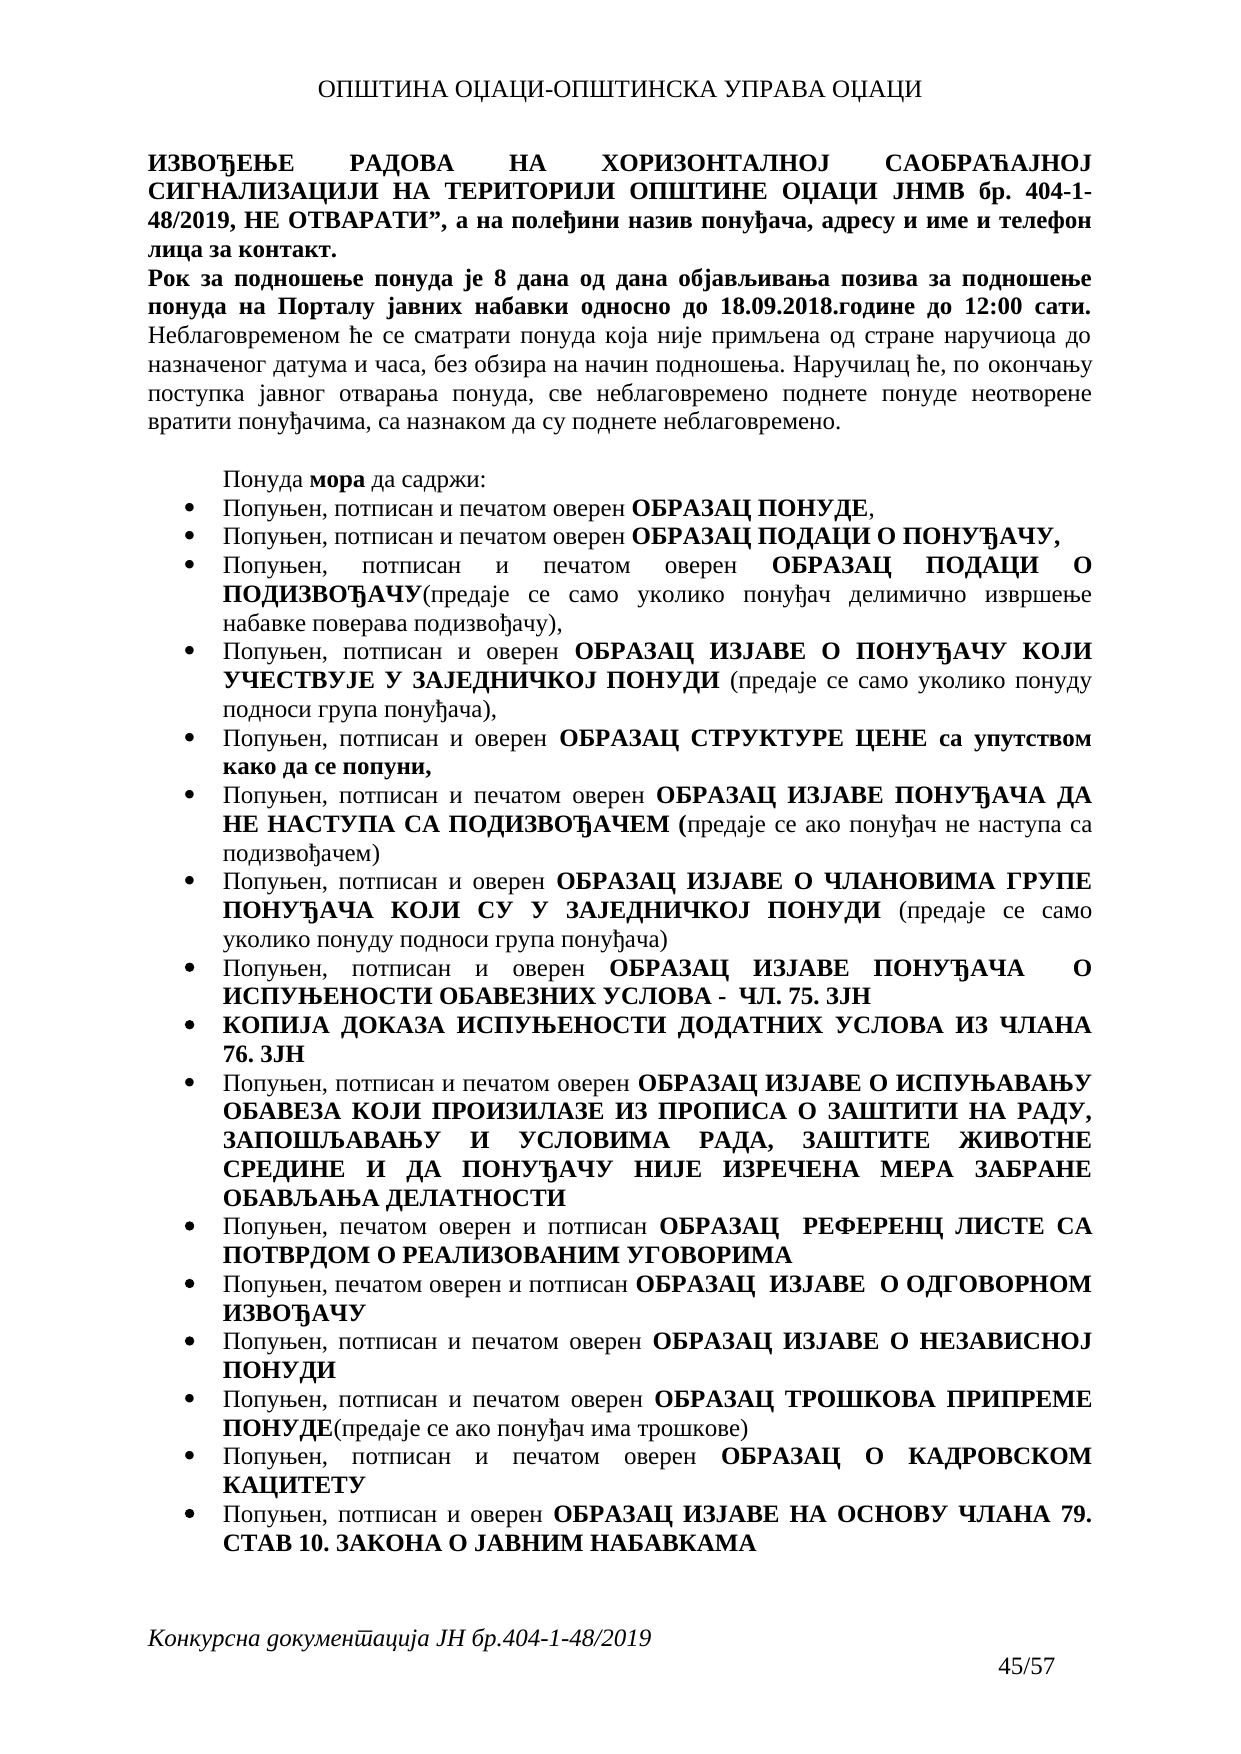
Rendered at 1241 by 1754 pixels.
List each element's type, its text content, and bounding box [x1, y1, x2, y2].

list Попуњен, потписан и печатом оверен ОБРАЗАЦ ИЗЈАВЕ О ИСПУЊАВАЊУ ОБАВЕЗА КОЈИ ПРОИЗИЛАЗЕ ИЗ ПРОПИСА О ЗАШТИТИ НА РАДУ, ЗАПОШЉАВАЊУ И УСЛОВИМА РАДА, ЗАШТИТЕ ЖИВОТНЕ СРЕДИНЕ И ДА ПОНУЂАЧУ НИЈЕ ИЗРЕЧЕНА МЕРА ЗАБРАНЕ ОБАВЉАЊА ДЕЛАТНОСТИ [185, 1068, 1092, 1211]
list Попуњен, потписан и оверен ОБРАЗАЦ ИЗЈАВЕ НА ОСНОВУ ЧЛАНА 79. СТАВ 10. ЗАКОНА О ЈАВНИМ НАБАВКАМА [185, 1499, 1092, 1556]
list Попуњен, печатом оверен и потписан ОБРАЗАЦ РЕФЕРЕНЦ ЛИСТЕ СА ПОТВРДОМ О РЕАЛИЗОВАНИМ УГОВОРИМА [185, 1211, 1092, 1269]
list Попуњен, потписан и оверен ОБРАЗАЦ ИЗЈАВЕ О ЧЛАНОВИМА ГРУПЕ ПОНУЂАЧА КОЈИ СУ У ЗАЈЕДНИЧКОЈ ПОНУДИ (предаје се само уколико понуду подноси група понуђача) [185, 866, 1092, 953]
list Попуњен, потписан и печатом оверен ОБРАЗАЦ ТРОШКОВА ПРИПРЕМЕ ПОНУДЕ(предаје се ако понуђач има трошкове) [185, 1384, 1092, 1441]
text Понуда мора да садржи: [148, 464, 1092, 493]
list Попуњен, печатом оверен и потписан ОБРАЗАЦ ИЗЈАВЕ О ОДГОВОРНОМ ИЗВОЂАЧУ [185, 1269, 1092, 1326]
list Попуњен, потписан и печатом оверен ОБРАЗАЦ ПОДАЦИ О ПОНУЂАЧУ, [185, 521, 1092, 550]
list Попуњен, потписан и оверен ОБРАЗАЦ СТРУКТУРЕ ЦЕНЕ са упутством како да се попуни, [185, 723, 1092, 780]
list Попуњен, потписан и печатом оверен ОБРАЗАЦ ИЗЈАВЕ О НЕЗАВИСНОЈ ПОНУДИ [185, 1326, 1092, 1384]
list Попуњен, потписан и печатом оверен ОБРАЗАЦ О КАДРОВСКОМ КАЦИТЕТУ [185, 1441, 1092, 1499]
list Попуњен, потписан и печатом оверен ОБРАЗАЦ ПОНУДЕ, [185, 493, 1092, 521]
list Попуњен, потписан и оверен ОБРАЗАЦ ИЗЈАВЕ О ПОНУЂАЧУ КОЈИ УЧЕСТВУЈЕ У ЗАЈЕДНИЧКОЈ ПОНУДИ (предаје се само уколико понуду подноси група понуђача), [185, 636, 1092, 723]
list Попуњен, потписан и печатом оверен ОБРАЗАЦ ПОДАЦИ О ПОДИЗВОЂАЧУ(предаје се само уколико понуђач делимично извршење набавке поверава подизвођачу), [185, 550, 1092, 636]
list Попуњен, потписан и печатом оверен ОБРАЗАЦ ИЗЈАВЕ ПОНУЂАЧА ДА НЕ НАСТУПА СА ПОДИЗВОЂАЧЕМ (предаје се ако понуђач не наступа са подизвођачем) [185, 780, 1092, 866]
text Рок за подношење понуда је 8 дана од дана објављивања позива за подношење понуда на Порталу јавних набавки односно до 18.09.2018.године до 12:00 сати. Неблаговременом ће се сматрати понуда која није примљена од стране наручиоца до назначеног датума и часа, без обзира на начин подношења. Наручилац ће, по oкончању поступка јавног отварања понуда, све неблаговремено поднете понуде неотворене вратити понуђачима, са назнаком да су поднете неблаговремено. [148, 263, 1092, 435]
list КОПИЈА ДОКАЗА ИСПУЊЕНОСТИ ДОДАТНИХ УСЛОВА ИЗ ЧЛАНА 76. 3ЈН [185, 1010, 1092, 1068]
list Попуњен, потписан и оверен ОБРАЗАЦ ИЗЈАВЕ ПОНУЂАЧА О ИСПУЊЕНОСТИ ОБАВЕЗНИХ УСЛОВА - ЧЛ. 75. ЗЈН [185, 953, 1092, 1010]
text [148, 148, 1092, 263]
